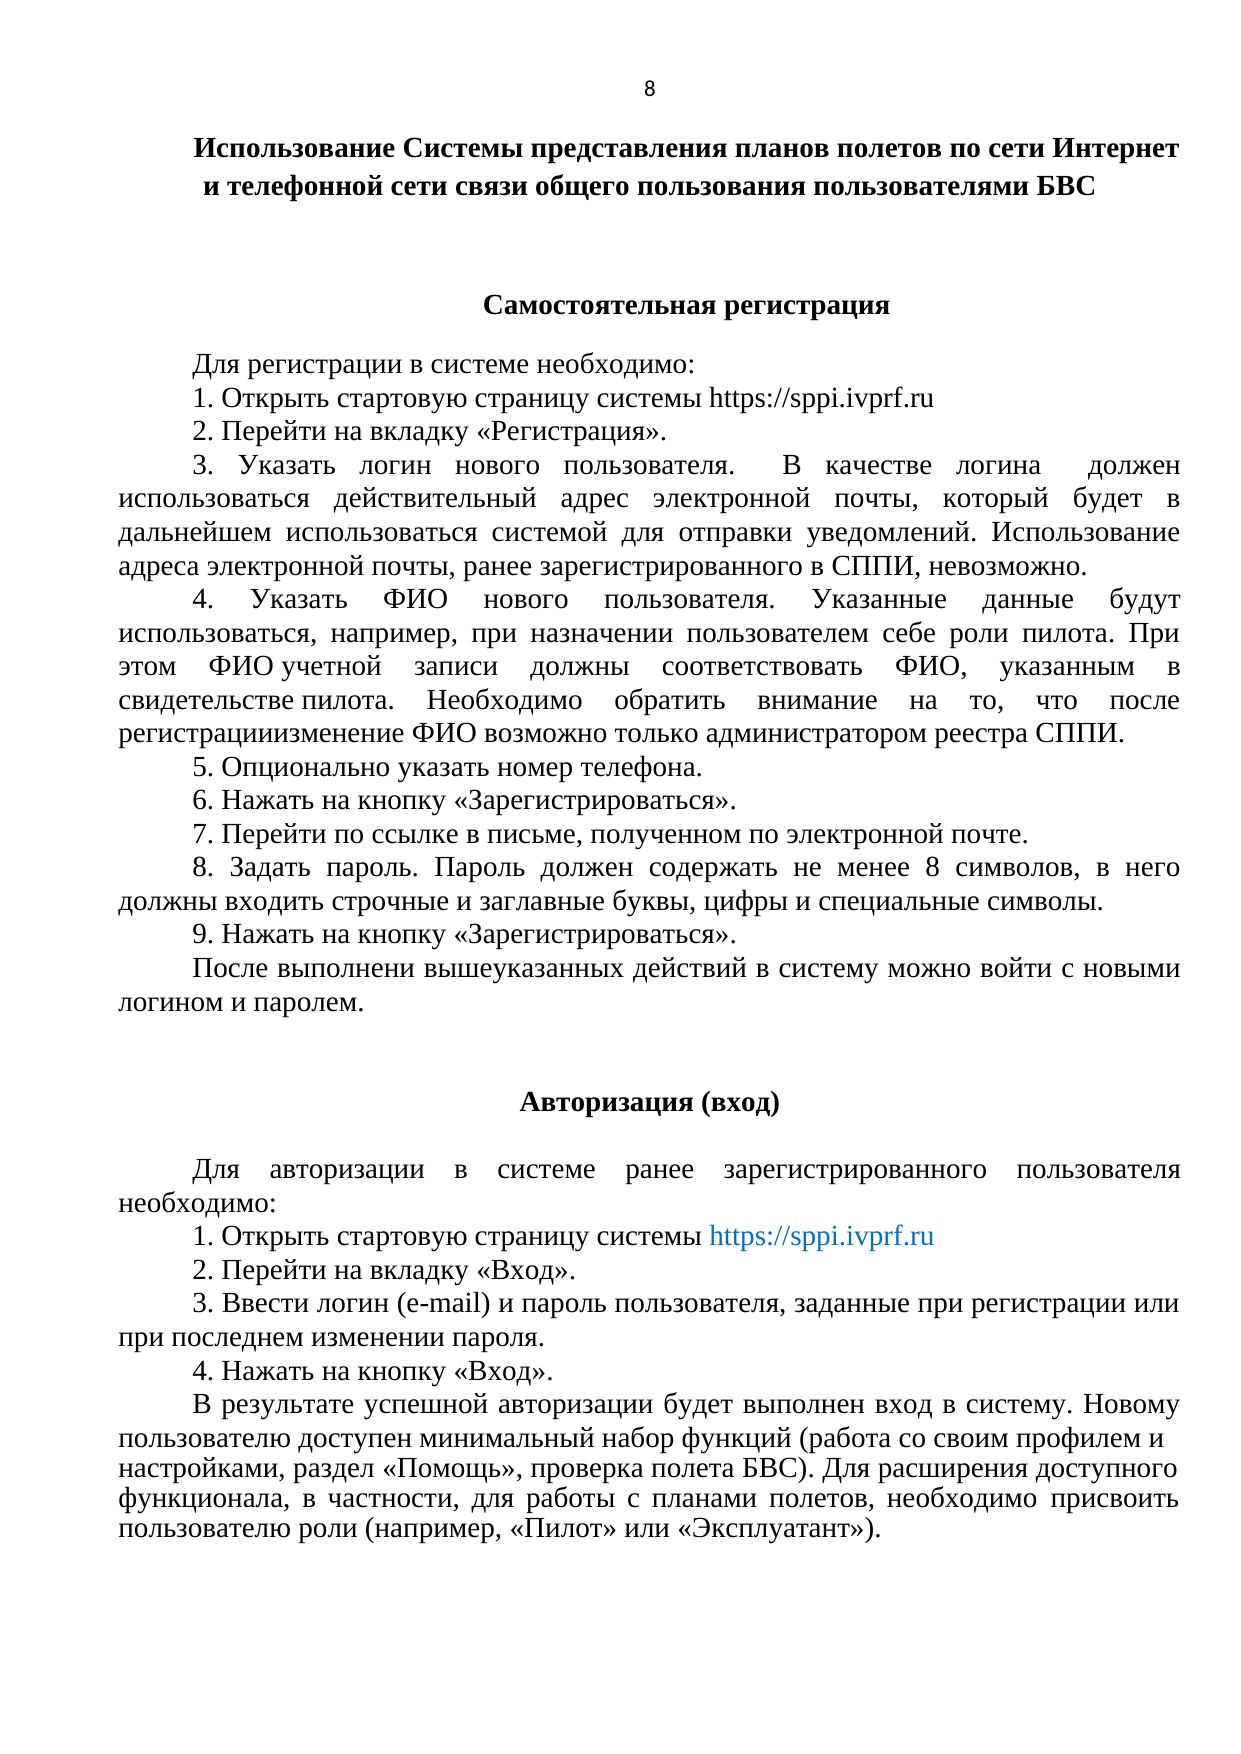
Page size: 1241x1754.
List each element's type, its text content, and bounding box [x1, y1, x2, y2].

text 1. Открыть стартовую страницу системы https://sppi.ivprf.ru [118, 380, 1181, 413]
text 4. Нажать на кнопку «Вход». [118, 1353, 1181, 1386]
text 7. Перейти по ссылке в письме, полученном по электронной почте. [118, 816, 1181, 849]
text Авторизация (вход) [118, 1084, 1181, 1118]
text Для регистрации в системе необходимо: [118, 346, 1181, 380]
text 4. Указать ФИО нового пользователя. Указанные данные будут использоваться, например, при назначении пользователем себе роли пилота. При этом ФИО учетной записи должны соответствовать ФИО, указанным в свидетельстве пилота. Необходимо обратить внимание на то, что после регистрацииизменение ФИО возможно только администратором реестра СППИ. [118, 581, 1181, 749]
text В результате успешной авторизации будет выполнен вход в систему. Новому пользователю доступен минимальный набор функций (работа со своим профилем и [118, 1386, 1181, 1453]
text 9. Нажать на кнопку «Зарегистрироваться». [118, 917, 1181, 950]
text Использование Системы представления планов полетов по сети Интернет и телефонной сети связи общего пользования пользователями БВС [118, 130, 1181, 202]
text 6. Нажать на кнопку «Зарегистрироваться». [118, 782, 1181, 816]
text После выполнени вышеуказанных действий в систему можно войти с новыми логином и паролем. [118, 950, 1181, 1017]
text 3. Указать логин нового пользователя. В качестве логина должен использоваться действительный адрес электронной почты, который будет в дальнейшем использоваться системой для отправки уведомлений. Использование адреса электронной почты, ранее зарегистрированного в СППИ, невозможно. [118, 447, 1181, 581]
text 5. Опционально указать номер телефона. [118, 749, 1181, 782]
text 8. Задать пароль. Пароль должен содержать не менее 8 символов, в него должны входить строчные и заглавные буквы, цифры и специальные символы. [118, 849, 1181, 917]
text настройками, раздел «Помощь», проверка полета БВС). Для расширения доступного функционала, в частности, для работы с планами полетов, необходимо присвоить пользователю роли (например, «Пилот» или «Эксплуатант»). [118, 1453, 1179, 1543]
text 2. Перейти на вкладку «Регистрация». [118, 413, 1181, 447]
text Для авторизации в системе ранее зарегистрированного пользователя необходимо: [118, 1151, 1181, 1218]
text Самостоятельная регистрация [118, 287, 1181, 321]
text 1. Открыть стартовую страницу системы https://sppi.ivprf.ru [118, 1218, 1181, 1252]
text 3. Ввести логин (e-mail) и пароль пользователя, заданные при регистрации или при последнем изменении пароля. [118, 1286, 1181, 1353]
text 2. Перейти на вкладку «Вход». [118, 1252, 1181, 1286]
